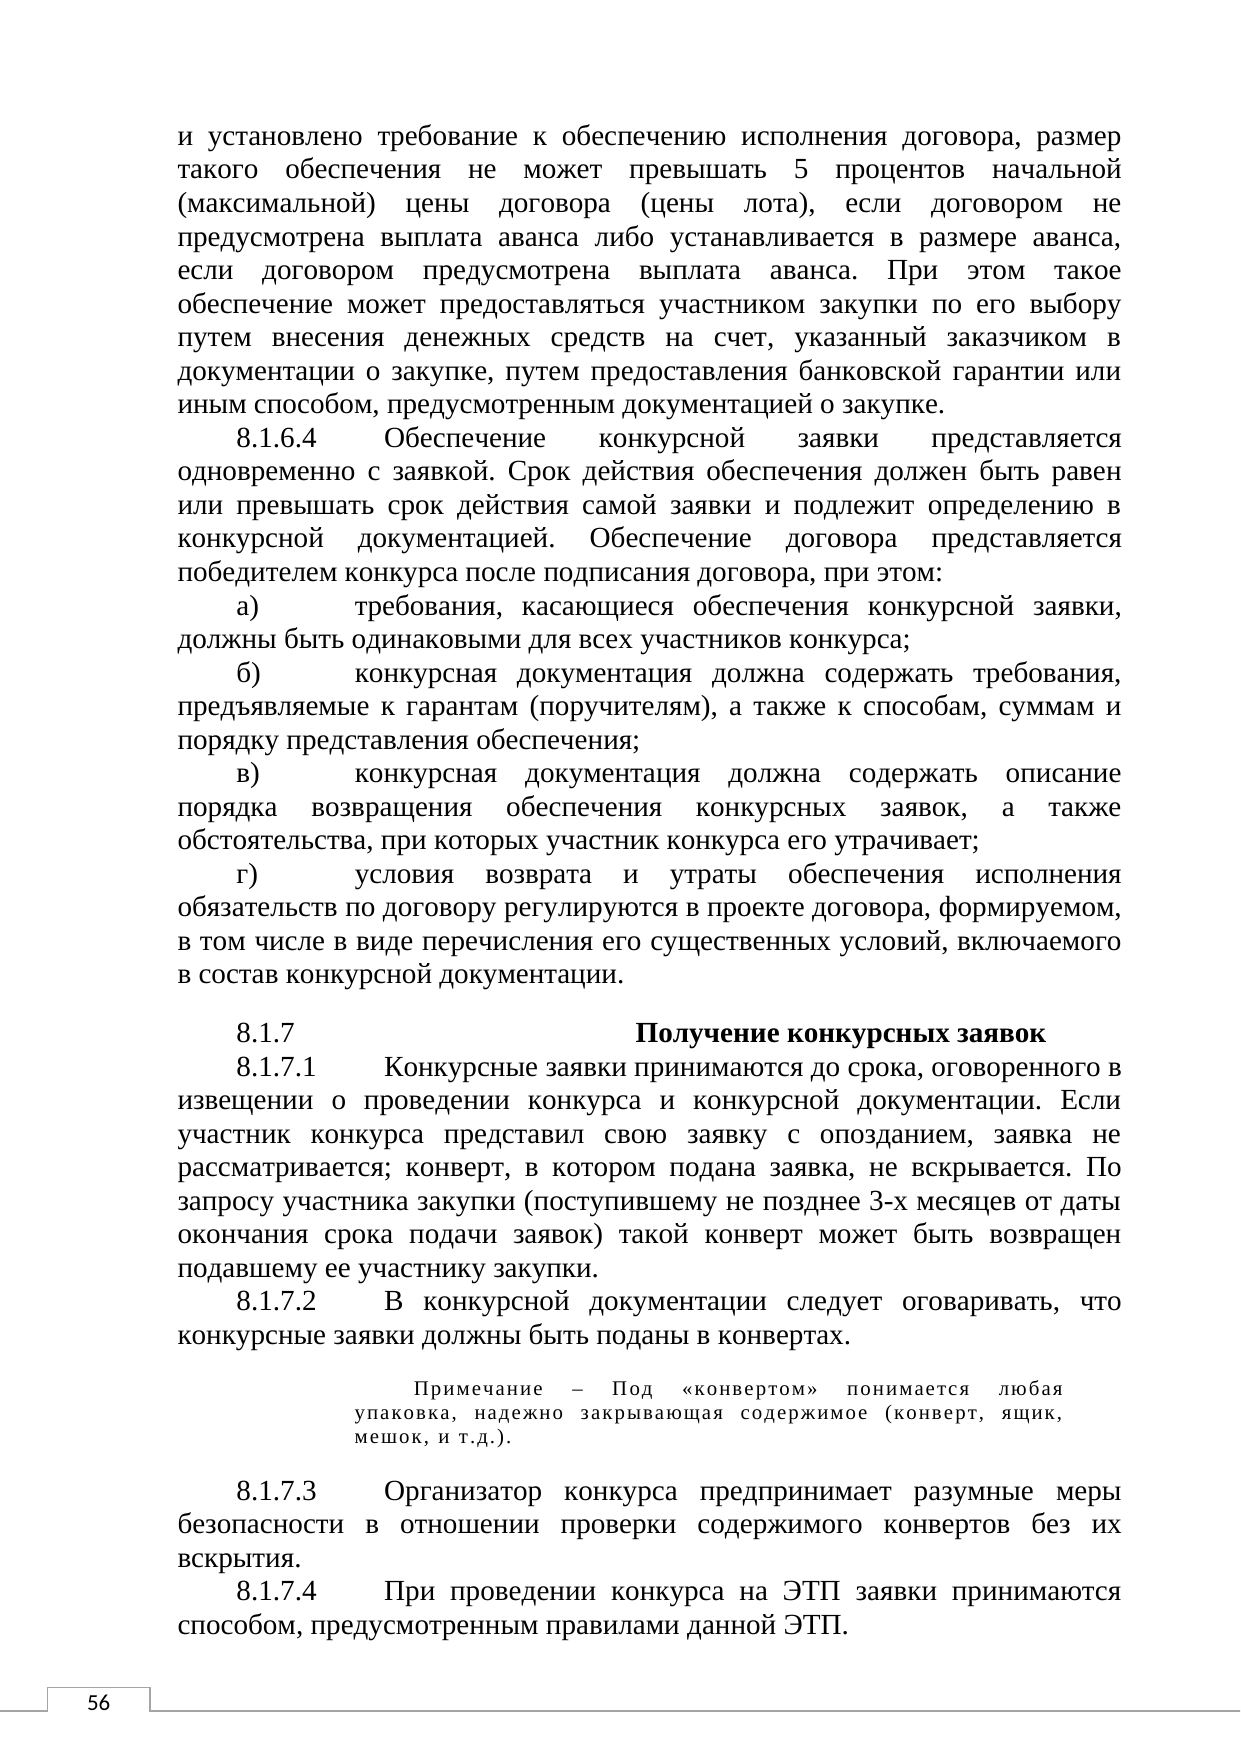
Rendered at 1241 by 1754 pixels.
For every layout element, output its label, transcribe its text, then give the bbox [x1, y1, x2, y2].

text условия возврата и утраты обеспечения исполнения обязательств по договору регулируются в проекте договора, формируемом, в том числе в виде перечисления его существенных условий, включаемого в состав конкурсной документации. [177, 856, 1122, 990]
text конкурсная документация должна содержать требования, предъявляемые к гарантам (поручителям), а также к способам, суммам и порядку представления обеспечения; [177, 655, 1122, 755]
list Обеспечение конкурсной заявки представляется одновременно с заявкой. Срок действия обеспечения должен быть равен или превышать срок действия самой заявки и подлежит определению в конкурсной документацией. Обеспечение договора представляется победителем конкурса после подписания договора, при этом: [177, 420, 1122, 588]
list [177, 118, 1122, 420]
text конкурсная документация должна содержать описание порядка возвращения обеспечения конкурсных заявок, а также обстоятельства, при которых участник конкурса его утрачивает; [177, 755, 1122, 856]
list В конкурсной документации следует оговаривать, что конкурсные заявки должны быть поданы в конвертах. [177, 1283, 1122, 1351]
text требования, касающиеся обеспечения конкурсной заявки, должны быть одинаковыми для всех участников конкурса; [177, 588, 1122, 655]
text Получение конкурсных заявок [177, 1015, 1122, 1049]
list При проведении конкурса на ЭТП заявки принимаются способом, предусмотренным правилами данной ЭТП. [177, 1573, 1122, 1641]
list Конкурсные заявки принимаются до срока, оговоренного в извещении о проведении конкурса и конкурсной документации. Если участник конкурса представил свою заявку с опозданием, заявка не рассматривается; конверт, в котором подана заявка, не вскрывается. По запросу участника закупки (поступившему не позднее 3-х месяцев от даты окончания срока подачи заявок) такой конверт может быть возвращен подавшему ее участнику закупки. [177, 1049, 1122, 1283]
text Примечание – Под «конвертом» понимается любая упаковка, надежно закрывающая содержимое (конверт, ящик, мешок, и т.д.). [354, 1376, 1063, 1448]
list Организатор конкурса предпринимает разумные меры безопасности в отношении проверки содержимого конвертов без их вскрытия. [177, 1473, 1122, 1573]
